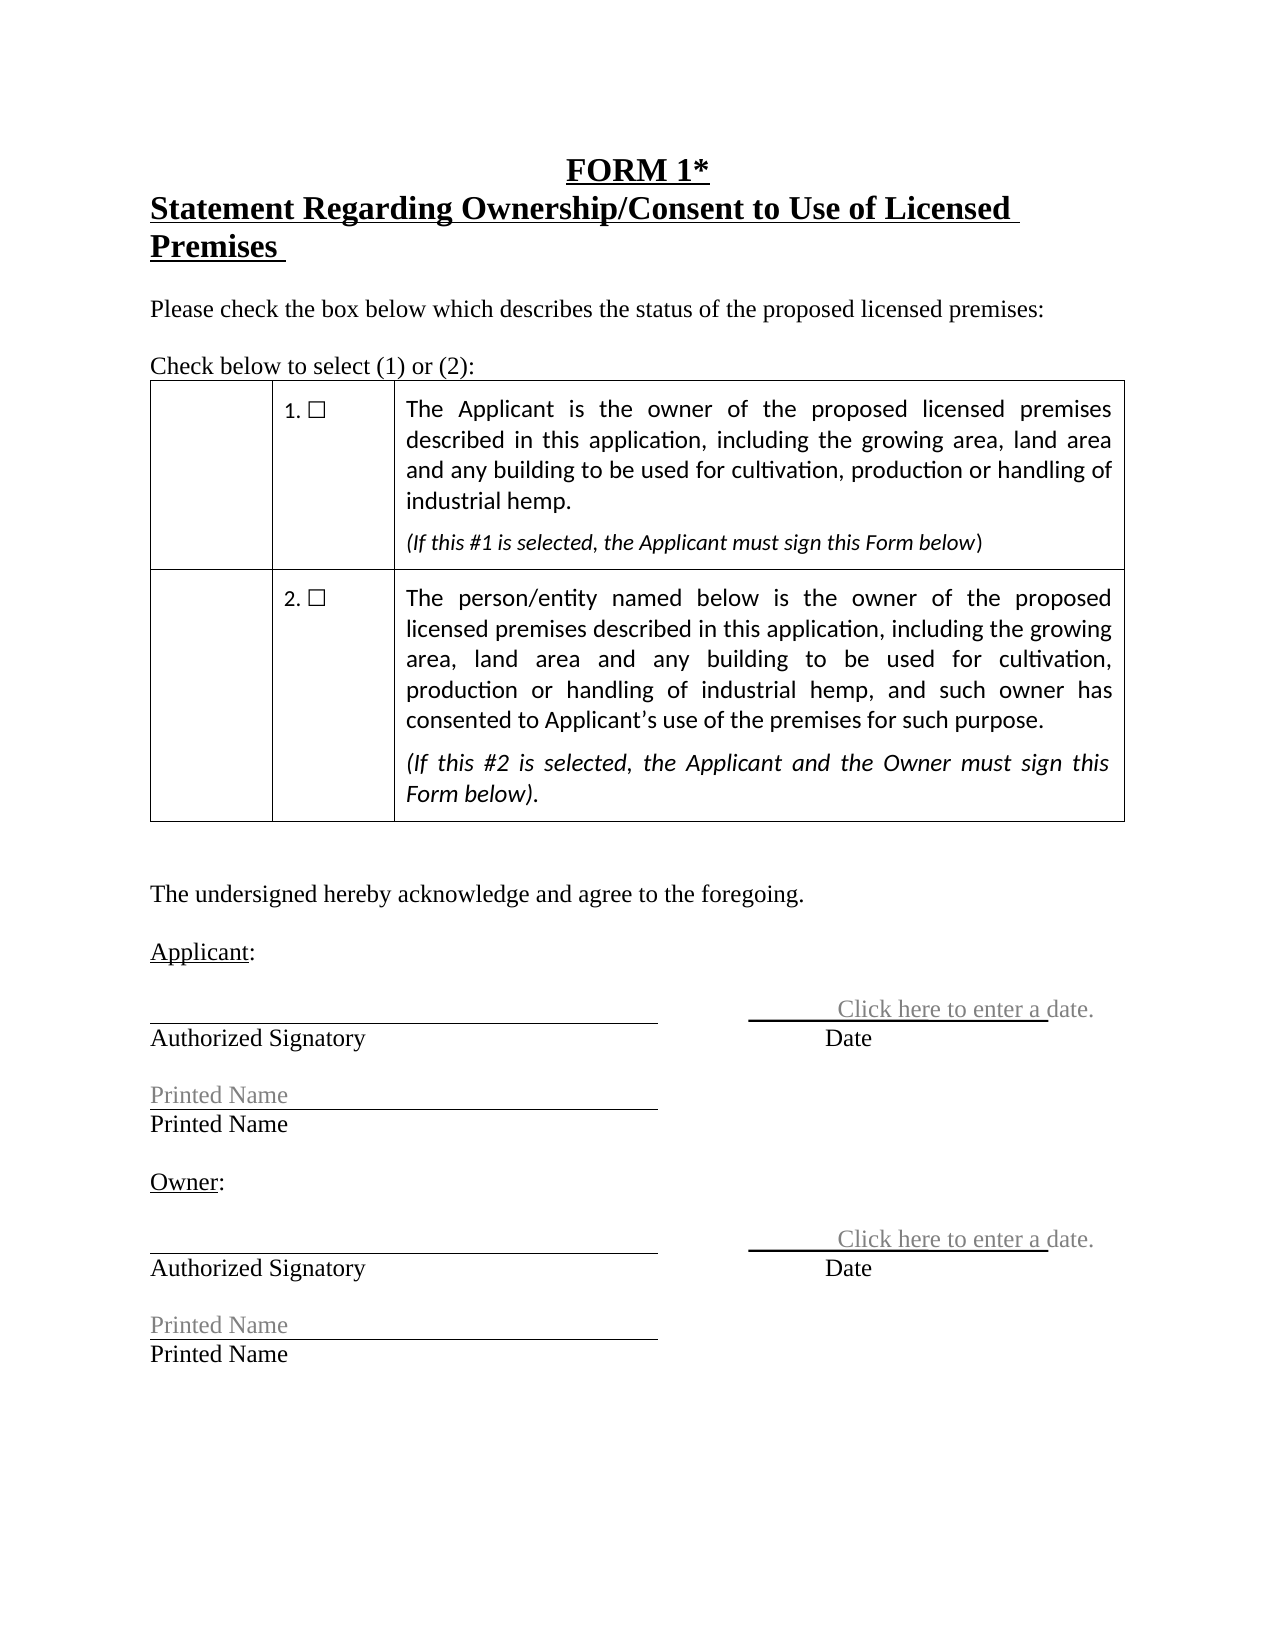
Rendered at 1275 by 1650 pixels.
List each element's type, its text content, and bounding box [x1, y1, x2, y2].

text Owner: [150, 1167, 1125, 1196]
table_header [151, 381, 272, 569]
table_header The Applicant is the owner of the proposed licensed premises described in this application, including the growing area, land area and any building to be used for cultivation, production or handling of industrial hemp. (If this #1 is selected, the Applicant must sign this Form below) [395, 381, 1124, 569]
text Check below to select (1) or (2): [150, 351, 1125, 380]
text Please check the box below which describes the status of the proposed licensed premises: [150, 294, 1125, 322]
text Printed Name [150, 1109, 1125, 1138]
table_cell 2. [273, 570, 394, 821]
table_cell [151, 570, 272, 821]
text Applicant: [150, 937, 1125, 966]
table_cell The person/entity named below is the owner of the proposed licensed premises described in this application, including the growing area, land area and any building to be used for cultivation, production or handling of industrial hemp, and such owner has consented to Applicant’s use of the premises for such purpose. (If this #2 is selected, the Applicant and the Owner must sign this Form below). [395, 570, 1124, 821]
text FORM 1* [150, 150, 1125, 188]
text Authorized Signatory Date [150, 1253, 1125, 1282]
text Printed Name [150, 1339, 1125, 1368]
table_header 1. [273, 381, 394, 569]
text The undersigned hereby acknowledge and agree to the foregoing. [150, 879, 1125, 908]
text Statement Regarding Ownership/Consent to Use of Licensed Premises [150, 188, 1125, 265]
text Authorized Signatory Date [150, 1023, 1125, 1052]
